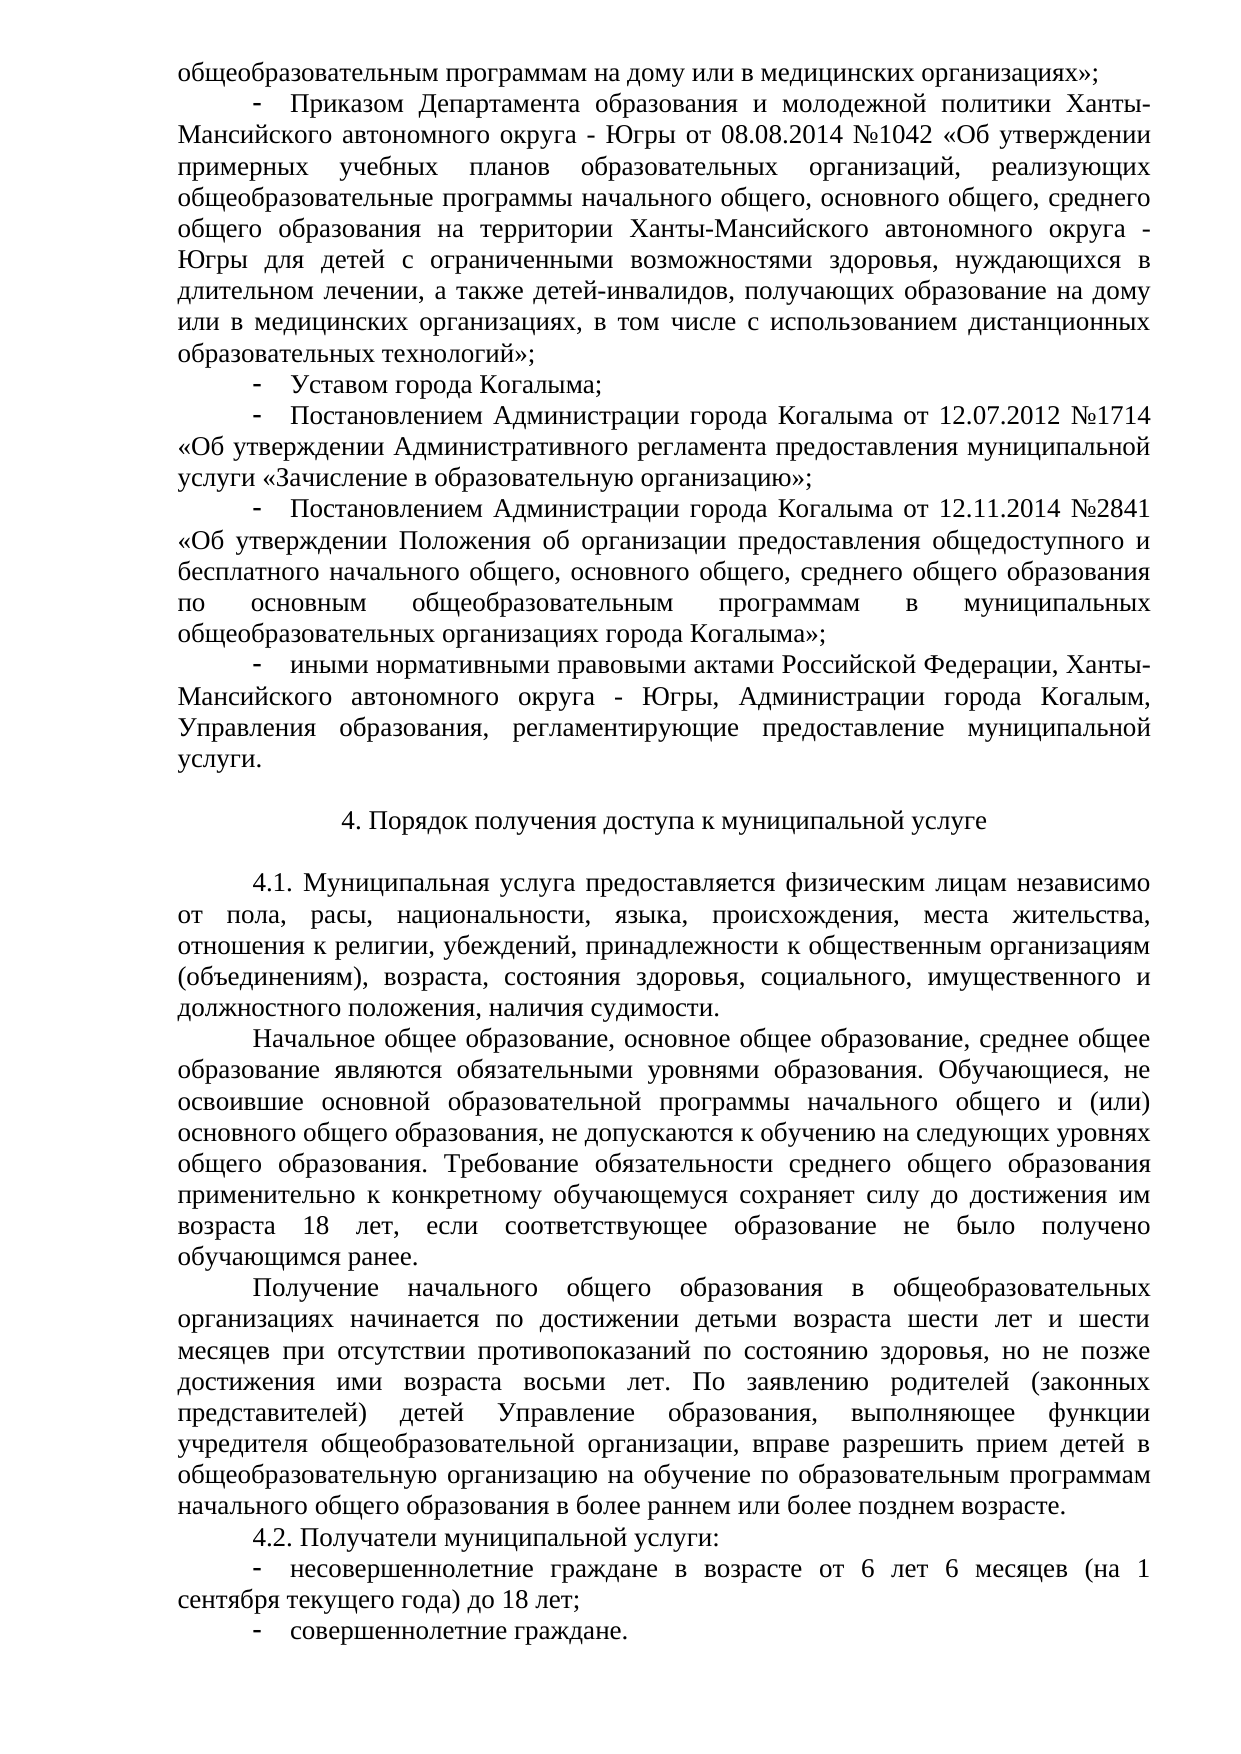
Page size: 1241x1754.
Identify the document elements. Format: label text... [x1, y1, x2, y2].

list Постановлением Администрации города Когалыма от 12.07.2012 №1714 «Об утверждении Административного регламента предоставления муниципальной услуги «Зачисление в образовательную организацию»; [177, 399, 1152, 493]
list несовершеннолетние граждане в возрасте от 6 лет 6 месяцев (на 1 сентября текущего года) до 18 лет; [177, 1552, 1152, 1614]
text 4.2. Получатели муниципальной услуги: [177, 1521, 1152, 1552]
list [177, 56, 1152, 87]
text Получение начального общего образования в общеобразовательных организациях начинается по достижении детьми возраста шести лет и шести месяцев при отсутствии противопоказаний по состоянию здоровья, но не позже достижения ими возраста восьми лет. По заявлению родителей (законных представителей) детей Управление образования, выполняющее функции учредителя общеобразовательной организации, вправе разрешить прием детей в общеобразовательную организацию на обучение по образовательным программам начального общего образования в более раннем или более позднем возрасте. [177, 1271, 1152, 1521]
text Начальное общее образование, основное общее образование, среднее общее образование являются обязательными уровнями образования. Обучающиеся, не освоившие основной образовательной программы начального общего и (или) основного общего образования, не допускаются к обучению на следующих уровнях общего образования. Требование обязательности среднего общего образования применительно к конкретному обучающемуся сохраняет силу до достижения им возраста 18 лет, если соответствующее образование не было получено обучающимся ранее. [177, 1022, 1152, 1271]
text 4. Порядок получения доступа к муниципальной услуге [177, 804, 1152, 835]
list Постановлением Администрации города Когалыма от 12.11.2014 №2841 «Об утверждении Положения об организации предоставления общедоступного и бесплатного начального общего, основного общего, среднего общего образования по основным общеобразовательным программам в муниципальных общеобразовательных организациях города Когалыма»; [177, 493, 1152, 648]
list Приказом Департамента образования и молодежной политики Ханты-Мансийского автономного округа - Югры от 08.08.2014 №1042 «Об утверждении примерных учебных планов образовательных организаций, реализующих общеобразовательные программы начального общего, основного общего, среднего общего образования на территории Ханты-Мансийского автономного округа - Югры для детей с ограниченными возможностями здоровья, нуждающихся в длительном лечении, а также детей-инвалидов, получающих образование на дому или в медицинских организациях, в том числе с использованием дистанционных образовательных технологий»; [177, 87, 1152, 368]
list совершеннолетние граждане. [177, 1614, 1152, 1645]
text 4.1. Муниципальная услуга предоставляется физическим лицам независимо от пола, расы, национальности, языка, происхождения, места жительства, отношения к религии, убеждений, принадлежности к общественным организациям (объединениям), возраста, состояния здоровья, социального, имущественного и должностного положения, наличия судимости. [177, 867, 1152, 1022]
list Уставом города Когалыма; [177, 368, 1152, 399]
list иными нормативными правовыми актами Российской Федерации, Ханты-Мансийского автономного округа - Югры, Администрации города Когалым, Управления образования, регламентирующие предоставление муниципальной услуги. [177, 648, 1152, 773]
